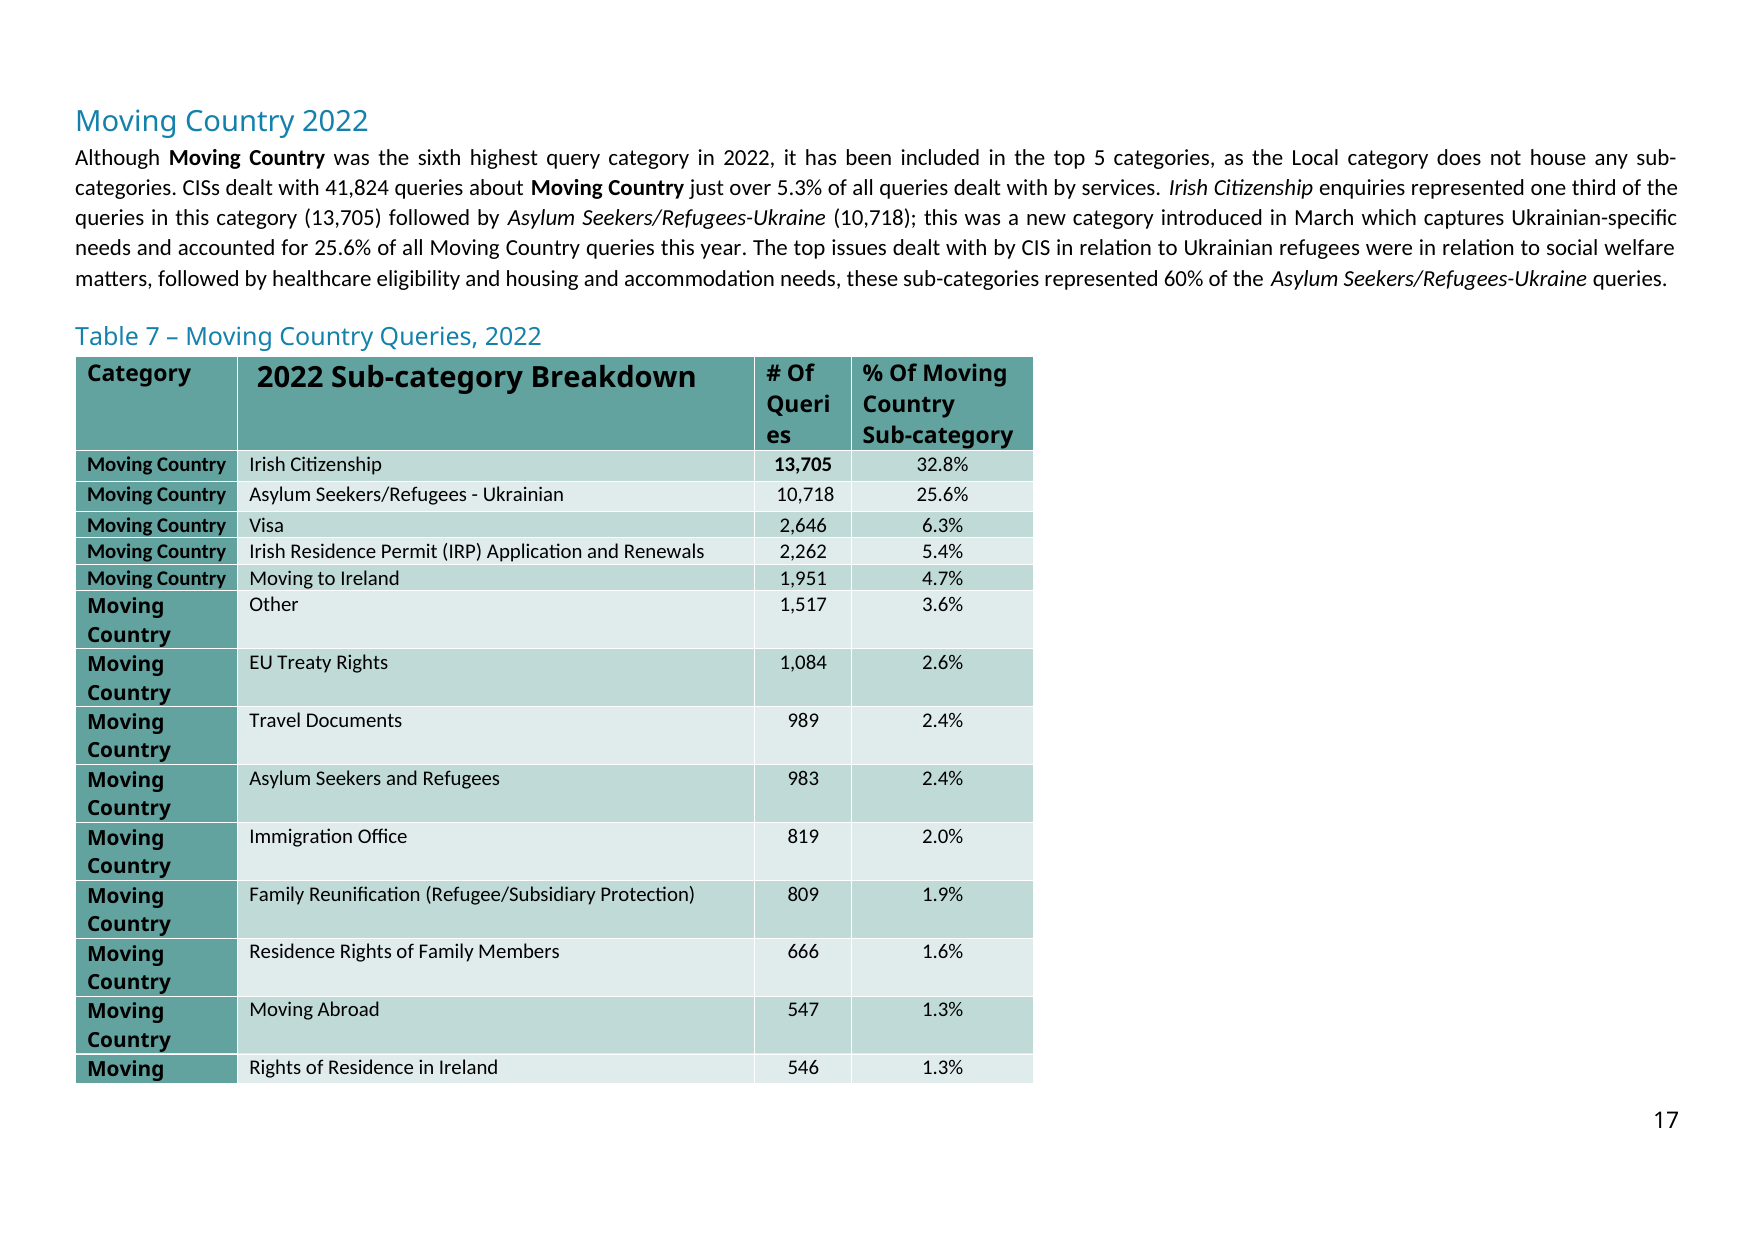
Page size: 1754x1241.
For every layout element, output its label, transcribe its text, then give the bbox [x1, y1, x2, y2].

table_cell Moving to Ireland [238, 565, 754, 590]
table_cell Moving Country [76, 939, 237, 996]
table_header % Of Moving Country Sub-category [852, 357, 1033, 450]
table_cell 666 [755, 939, 851, 996]
table_cell 819 [755, 823, 851, 880]
table_cell Moving Country [76, 765, 237, 822]
table_cell 2.6% [852, 649, 1033, 706]
table_cell Immigration Office [238, 823, 754, 880]
table_cell 809 [755, 881, 851, 938]
table_cell Moving Country [76, 997, 237, 1053]
table_header Category [76, 357, 237, 450]
table_cell Travel Documents [238, 707, 754, 764]
table_cell 6.3% [852, 512, 1033, 537]
table_cell Moving Country [76, 482, 237, 511]
table_cell 1,084 [755, 649, 851, 706]
table_cell 2.4% [852, 765, 1033, 822]
table_cell 4.7% [852, 565, 1033, 590]
table_cell Asylum Seekers and Refugees [238, 765, 754, 822]
table_cell Moving Country [76, 823, 237, 880]
table_cell 2.4% [852, 707, 1033, 764]
table_cell Moving Country [76, 538, 237, 564]
table_cell Family Reunification (Refugee/Subsidiary Protection) [238, 881, 754, 938]
table_header # Of Queries [755, 357, 851, 450]
table_cell Moving Country [76, 881, 237, 938]
table_cell Visa [238, 512, 754, 537]
table_cell Asylum Seekers/Refugees - Ukrainian [238, 482, 754, 511]
table_cell 1.3% [852, 997, 1033, 1053]
table_cell 2,646 [755, 512, 851, 537]
table_cell 5.4% [852, 538, 1033, 564]
table_cell Moving Country [76, 649, 237, 706]
table_cell Irish Residence Permit (IRP) Application and Renewals [238, 538, 754, 564]
table_cell Residence Rights of Family Members [238, 939, 754, 996]
subtitle Table 7 – Moving Country Queries, 2022 [75, 319, 1679, 353]
table_cell Moving Country [76, 451, 237, 481]
table_cell 983 [755, 765, 851, 822]
table_cell 13,705 [755, 451, 851, 481]
table_header 2022 Sub-category Breakdown [238, 357, 754, 450]
table_cell 989 [755, 707, 851, 764]
table_cell 1,517 [755, 591, 851, 648]
table_cell 546 [755, 1055, 851, 1083]
table_cell Moving Country [76, 512, 237, 537]
table_cell 3.6% [852, 591, 1033, 648]
table_cell Other [238, 591, 754, 648]
table_cell Moving Country [76, 591, 237, 648]
table_cell Moving Country [76, 1055, 237, 1083]
table_cell Irish Citizenship [238, 451, 754, 481]
table_cell Moving Country [76, 565, 237, 590]
table_cell 1.3% [852, 1055, 1033, 1083]
table_cell 1.6% [852, 939, 1033, 996]
table_cell 2.0% [852, 823, 1033, 880]
table_cell 25.6% [852, 482, 1033, 511]
table_cell 1,951 [755, 565, 851, 590]
table_cell Moving Country [76, 707, 237, 764]
text Although Moving Country was the sixth highest query category in 2022, it has been included in the top 5 categories, as the Local category does not house any sub-categories. CISs dealt with 41,824 queries about Moving Country just over 5.3% of all queries dealt with by services. Irish Citizenship enquiries represented one third of the queries in this category (13,705) followed by Asylum Seekers/Refugees-Ukraine (10,718); this was a new category introduced in March which captures Ukrainian-specific needs and accounted for 25.6% of all Moving Country queries this year. The top issues dealt with by CIS in relation to Ukrainian refugees were in relation to social welfare matters, followed by healthcare eligibility and housing and accommodation needs, these sub-categories represented 60% of the Asylum Seekers/Refugees-Ukraine queries. [75, 143, 1679, 292]
table_cell EU Treaty Rights [238, 649, 754, 706]
table_cell 32.8% [852, 451, 1033, 481]
table_cell 10,718 [755, 482, 851, 511]
table_cell Moving Abroad [238, 997, 754, 1053]
table_cell 1.9% [852, 881, 1033, 938]
table_cell 547 [755, 997, 851, 1053]
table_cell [238, 1055, 754, 1083]
table_cell 2,262 [755, 538, 851, 564]
subtitle Moving Country 2022 [75, 100, 1679, 140]
